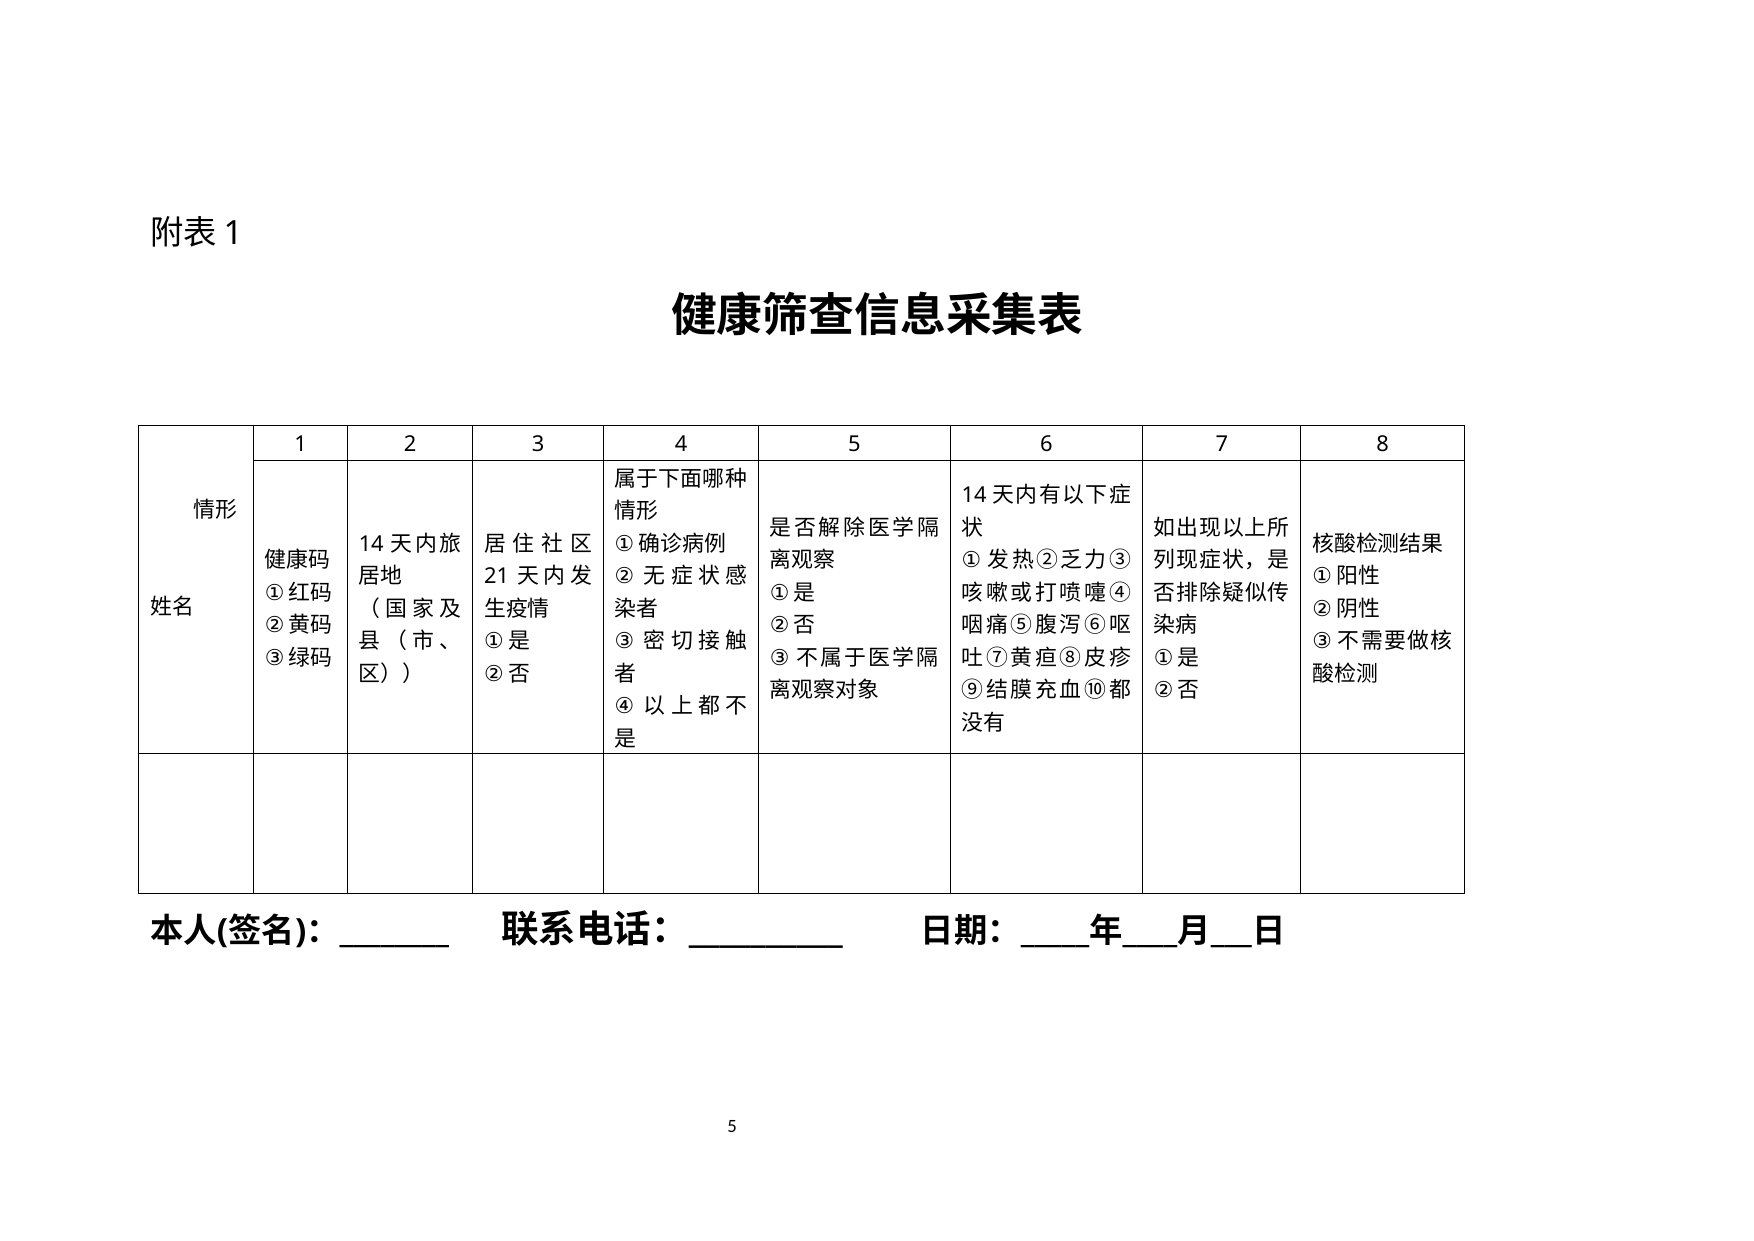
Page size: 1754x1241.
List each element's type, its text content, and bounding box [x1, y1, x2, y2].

table_header 7 [1143, 426, 1300, 459]
table_cell 属于下面哪种情形 ①确诊病例 ②无症状感染者 ③密切接触者 ④以上都不是 [604, 461, 758, 753]
table_cell [139, 754, 253, 893]
table_cell 14天内有以下症状 ①发热②乏力③咳嗽或打喷嚏④咽痛⑤腹泻⑥呕吐⑦黄疸⑧皮疹⑨结膜充血⑩都没有 [951, 461, 1142, 753]
text 健康筛查信息采集表 [150, 263, 1604, 360]
table_header 4 [604, 426, 758, 459]
table_cell [1301, 754, 1464, 893]
table_cell 核酸检测结果 ①阳性 ②阴性 ③不需要做核酸检测 [1301, 461, 1464, 753]
table_cell 居住社区21天内发生疫情 ①是 ②否 [473, 461, 603, 753]
table_header 2 [348, 426, 472, 459]
table_header 1 [254, 426, 347, 459]
table_cell [759, 754, 950, 893]
table_cell [348, 754, 472, 893]
table_cell [1143, 754, 1300, 893]
text 附表1 [150, 198, 1604, 263]
table_cell 是否解除医学隔离观察 ①是 ②否 ③不属于医学隔离观察对象 [759, 461, 950, 753]
table_header 6 [951, 426, 1142, 459]
table_header 情形 姓名 [139, 426, 253, 753]
table_header 3 [473, 426, 603, 459]
table_cell 如出现以上所列现症状，是否排除疑似传染病 ①是 ②否 [1143, 461, 1300, 753]
table_header 5 [759, 426, 950, 459]
table_cell 14天内旅居地 （国家及县（市、区）） [348, 461, 472, 753]
table_header 8 [1301, 426, 1464, 459]
table_cell [951, 754, 1142, 893]
text 本人(签名)：________ 联系电话：__________ 日期：_____年____月___日 [150, 894, 1604, 959]
table_cell [254, 754, 347, 893]
table_cell [473, 754, 603, 893]
table_cell 健康码 ①红码 ②黄码 ③绿码 [254, 461, 347, 753]
table_cell [604, 754, 758, 893]
